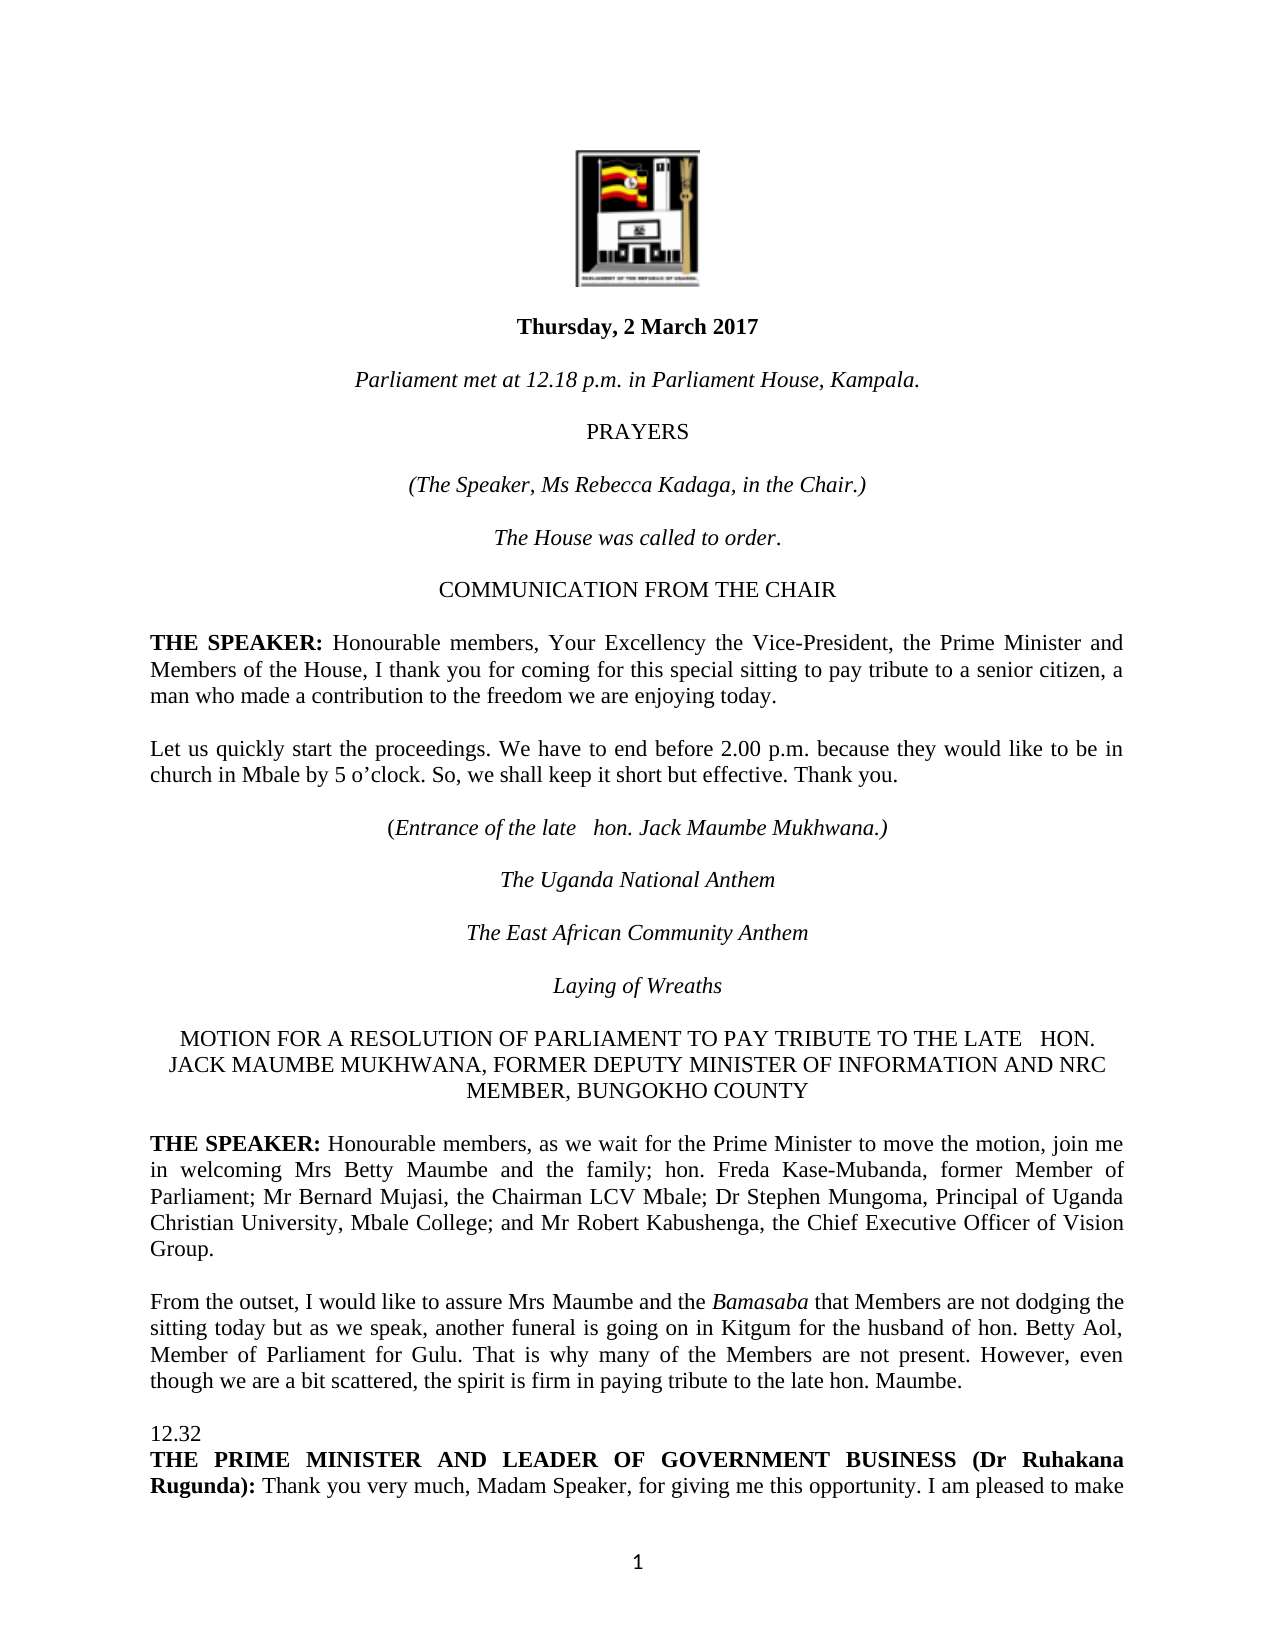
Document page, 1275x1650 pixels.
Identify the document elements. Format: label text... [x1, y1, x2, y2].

text The East African Community Anthem [150, 919, 1125, 946]
text MOTION FOR A RESOLUTION OF PARLIAMENT TO PAY TRIBUTE TO THE LATE HON. JACK MAUMBE MUKHWANA, FORMER DEPUTY MINISTER OF INFORMATION AND NRC MEMBER, BUNGOKHO COUNTY [150, 1024, 1125, 1104]
text COMMUNICATION FROM THE CHAIR [150, 577, 1125, 603]
text PRAYERS [150, 418, 1125, 445]
text 12.32 [150, 1420, 1125, 1446]
text Parliament met at 12.18 p.m. in Parliament House, Kampala. [150, 366, 1125, 392]
text (The Speaker, Ms Rebecca Kadaga, in the Chair.) [150, 471, 1125, 497]
text (Entrance of the late hon. Jack Maumbe Mukhwana.) [150, 814, 1125, 840]
text From the outset, I would like to assure Mrs Maumbe and the Bamasaba that Members are not dodging the sitting today but as we speak, another funeral is going on in Kitgum for the husband of hon. Betty Aol, Member of Parliament for Gulu. That is why many of the Members are not present. However, even though we are a bit scattered, the spirit is firm in paying tribute to the late hon. Maumbe. [150, 1288, 1125, 1393]
text The Uganda National Anthem [150, 866, 1125, 893]
text THE SPEAKER: Honourable members, Your Excellency the Vice-President, the Prime Minister and Members of the House, I thank you for coming for this special sitting to pay tribute to a senior citizen, a man who made a contribution to the freedom we are enjoying today. [150, 629, 1125, 708]
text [150, 1446, 1125, 1499]
text THE SPEAKER: Honourable members, as we wait for the Prime Minister to move the motion, join me in welcoming Mrs Betty Maumbe and the family; hon. Freda Kase-Mubanda, former Member of Parliament; Mr Bernard Mujasi, the Chairman LCV Mbale; Dr Stephen Mungoma, Principal of Uganda Christian University, Mbale College; and Mr Robert Kabushenga, the Chief Executive Officer of Vision Group. [150, 1130, 1125, 1262]
text Let us quickly start the proceedings. We have to end before 2.00 p.m. because they would like to be in church in Mbale by 5 o’clock. So, we shall keep it short but effective. Thank you. [150, 735, 1125, 787]
text The House was called to order. [150, 524, 1125, 550]
text Laying of Wreaths [150, 972, 1125, 998]
text Thursday, 2 March 2017 [150, 313, 1125, 339]
